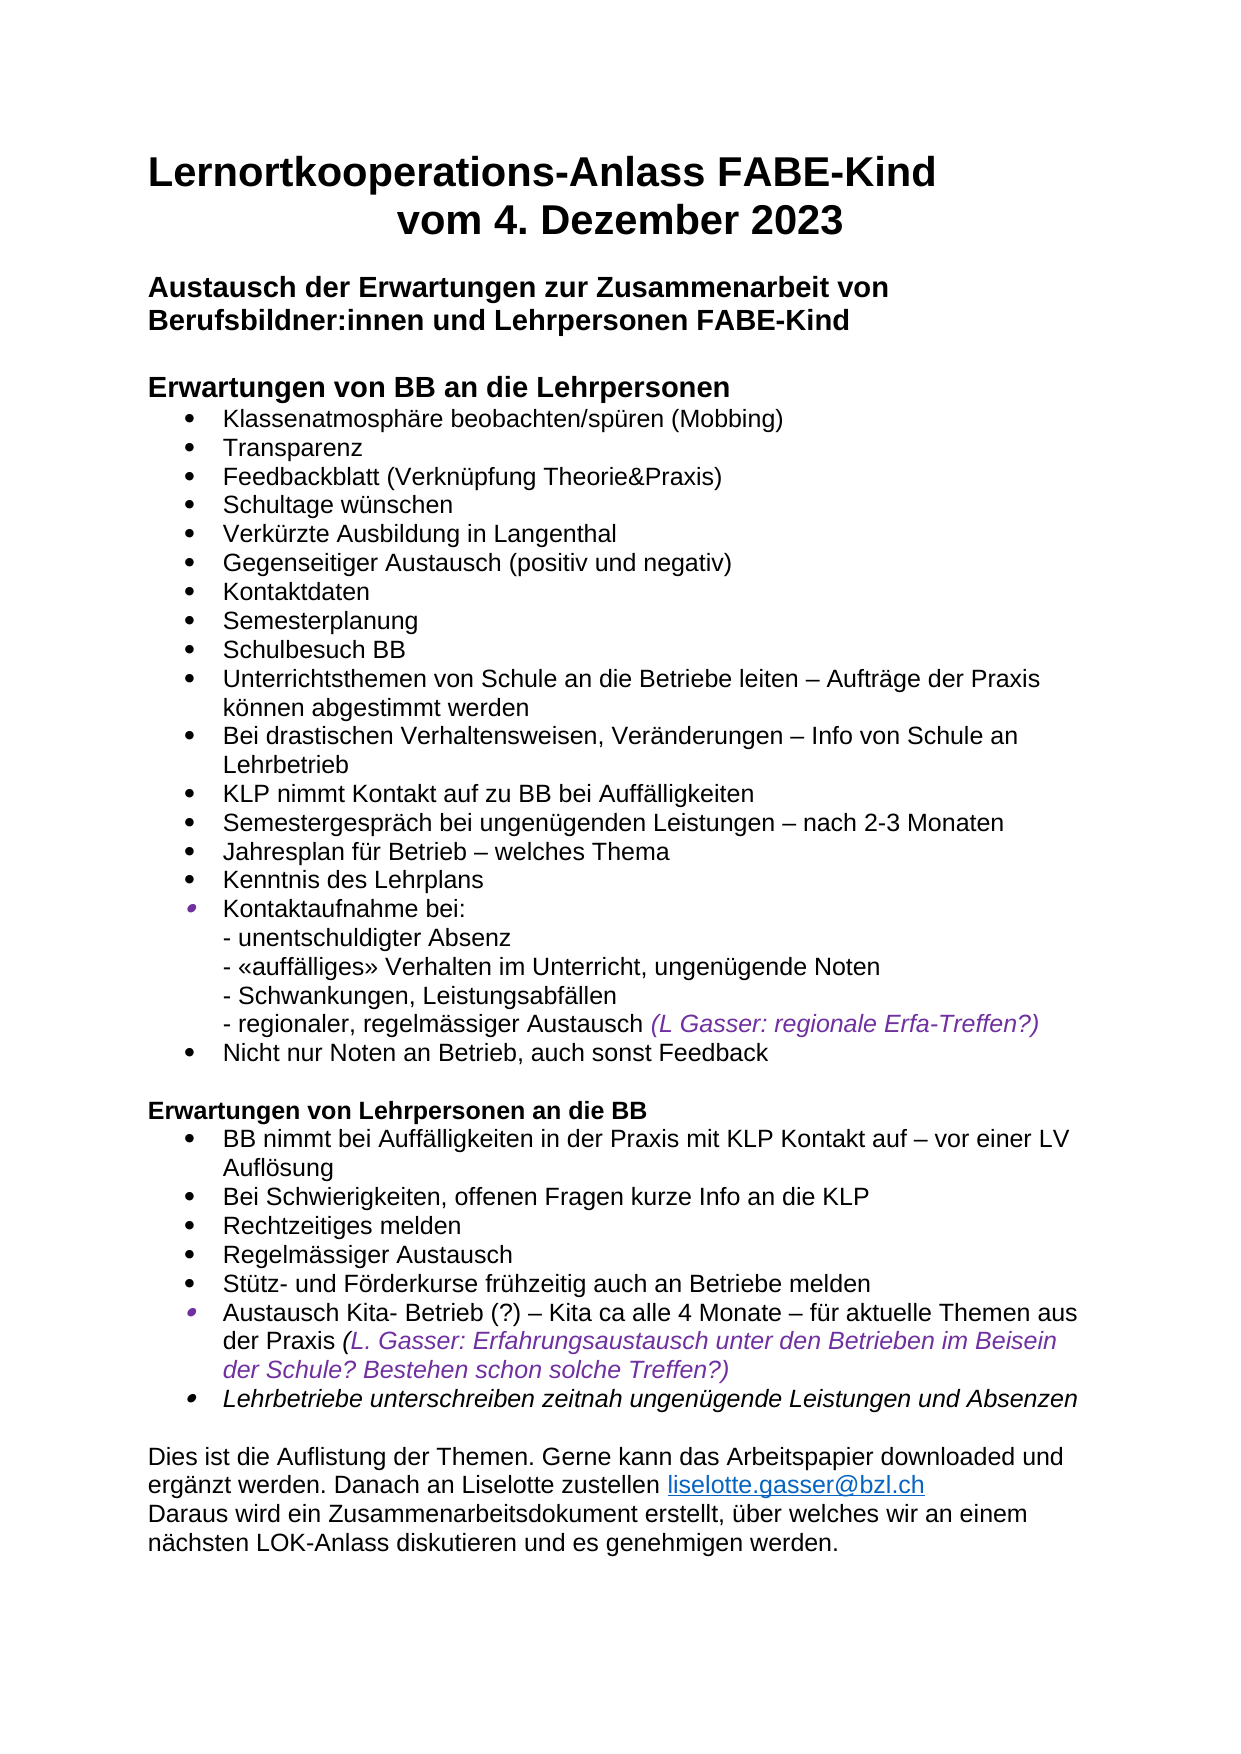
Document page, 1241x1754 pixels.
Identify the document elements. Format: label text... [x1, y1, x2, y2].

list Verkürzte Ausbildung in Langenthal [185, 519, 1093, 548]
list Gegenseitiger Austausch (positiv und negativ) [185, 548, 1093, 577]
list Transparenz [185, 433, 1093, 462]
list Stütz- und Förderkurse frühzeitig auch an Betriebe melden [185, 1269, 1093, 1297]
list Semestergespräch bei ungenügenden Leistungen – nach 2-3 Monaten [185, 808, 1093, 837]
text Erwartungen von BB an die Lehrpersonen [148, 370, 1093, 404]
list Bei drastischen Verhaltensweisen, Veränderungen – Info von Schule an Lehrbetrieb [185, 721, 1093, 779]
list KLP nimmt Kontakt auf zu BB bei Auffälligkeiten [185, 779, 1093, 808]
list Schultage wünschen [185, 491, 1093, 519]
list Lehrbetriebe unterschreiben zeitnah ungenügende Leistungen und Absenzen [185, 1384, 1093, 1413]
list Kontaktaufnahme bei: - unentschuldigter Absenz - «auffälliges» Verhalten im Unterricht, ungenügende Noten - Schwankungen, Leistungsabfällen - regionaler, regelmässiger Austausch (L Gasser: regionale Erfa-Treffen?) [185, 894, 1093, 1038]
list Unterrichtsthemen von Schule an die Betriebe leiten – Aufträge der Praxis können abgestimmt werden [185, 664, 1093, 721]
text Lernortkooperations-Anlass FABE-Kind [148, 148, 1093, 196]
list Regelmässiger Austausch [185, 1240, 1093, 1269]
list Kenntnis des Lehrplans [185, 865, 1093, 894]
list Kontaktdaten [185, 577, 1093, 606]
list Semesterplanung [185, 606, 1093, 635]
list Klassenatmosphäre beobachten/spüren (Mobbing) [185, 404, 1093, 433]
list BB nimmt bei Auffälligkeiten in der Praxis mit KLP Kontakt auf – vor einer LV Auflösung [185, 1124, 1093, 1182]
text Daraus wird ein Zusammenarbeitsdokument erstellt, über welches wir an einem nächsten LOK-Anlass diskutieren und es genehmigen werden. [148, 1499, 1093, 1556]
list Feedbackblatt (Verknüpfung Theorie&Praxis) [185, 462, 1093, 491]
list Schulbesuch BB [185, 635, 1093, 664]
list Nicht nur Noten an Betrieb, auch sonst Feedback [185, 1038, 1093, 1067]
list Austausch Kita- Betrieb (?) – Kita ca alle 4 Monate – für aktuelle Themen aus der Praxis (L. Gasser: Erfahrungsaustausch unter den Betrieben im Beisein der Schule? Bestehen schon solche Treffen?) [185, 1297, 1093, 1384]
text Erwartungen von Lehrpersonen an die BB [148, 1096, 1093, 1124]
text vom 4. Dezember 2023 [148, 196, 1093, 243]
list Jahresplan für Betrieb – welches Thema [185, 837, 1093, 865]
text Dies ist die Auflistung der Themen. Gerne kann das Arbeitspapier downloaded und ergänzt werden. Danach an Liselotte zustellen liselotte.gasser@bzl.ch [148, 1441, 1093, 1499]
list Bei Schwierigkeiten, offenen Fragen kurze Info an die KLP [185, 1182, 1093, 1211]
list Rechtzeitiges melden [185, 1211, 1093, 1240]
text Austausch der Erwartungen zur Zusammenarbeit von Berufsbildner:innen und Lehrpersonen FABE-Kind [148, 270, 1093, 337]
